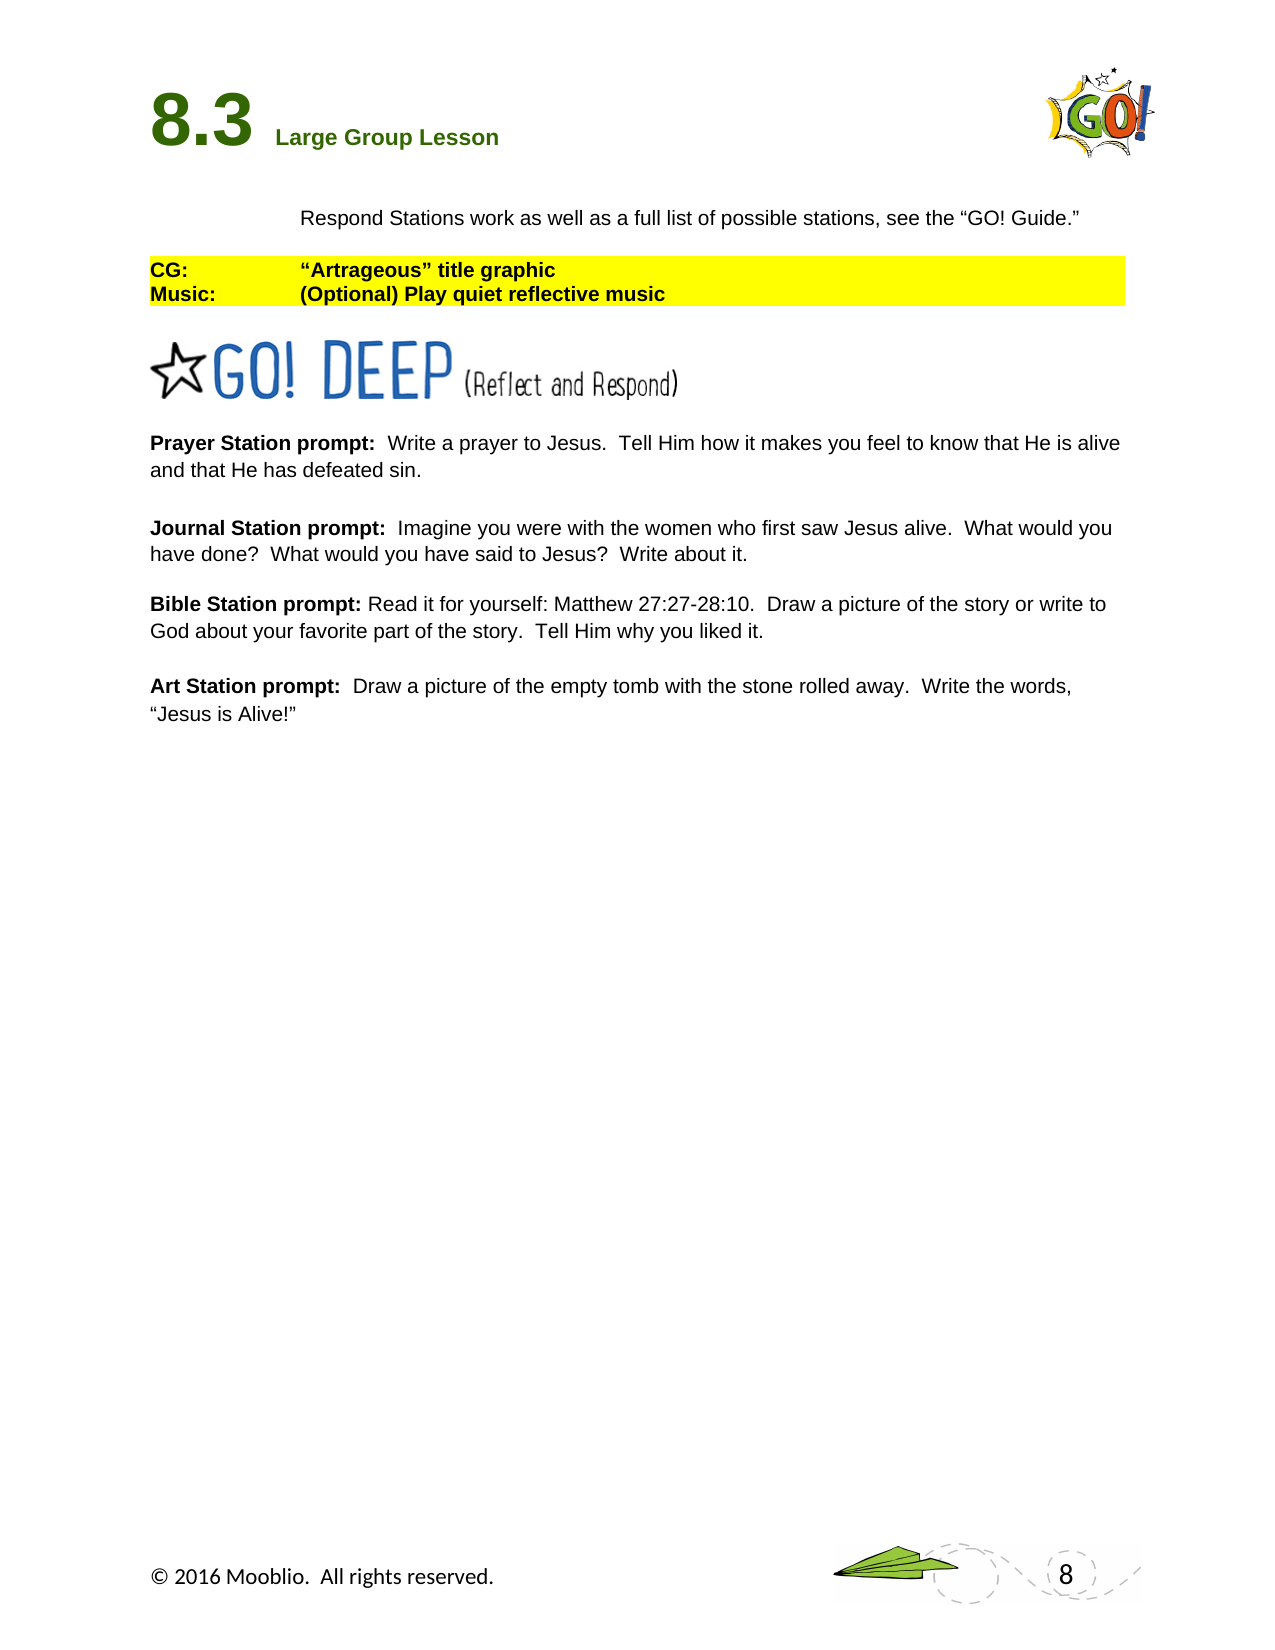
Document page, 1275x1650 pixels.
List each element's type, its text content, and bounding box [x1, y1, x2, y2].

text Prayer Station prompt: Write a prayer to Jesus. Tell Him how it makes you feel to know that He is alive and that He has defeated sin. [150, 431, 1125, 482]
text CG: “Artrageous” title graphic [150, 256, 1125, 282]
picture [1034, 52, 1161, 163]
picture [832, 1543, 1143, 1604]
text Bible Station prompt: Read it for yourself: Matthew 27:27-28:10. Draw a picture of the story or write to God about your favorite part of the story. Tell Him why you liked it. [150, 591, 1125, 643]
text Art Station prompt: Draw a picture of the empty tomb with the stone rolled away. Write the words, “Jesus is Alive!” [150, 674, 1125, 725]
text Journal Station prompt: Imagine you were with the women who first saw Jesus alive. What would you have done? What would you have said to Jesus? Write about it. [150, 513, 1125, 565]
picture [150, 339, 682, 400]
text Music: (Optional) Play quiet reflective music [150, 282, 1125, 306]
